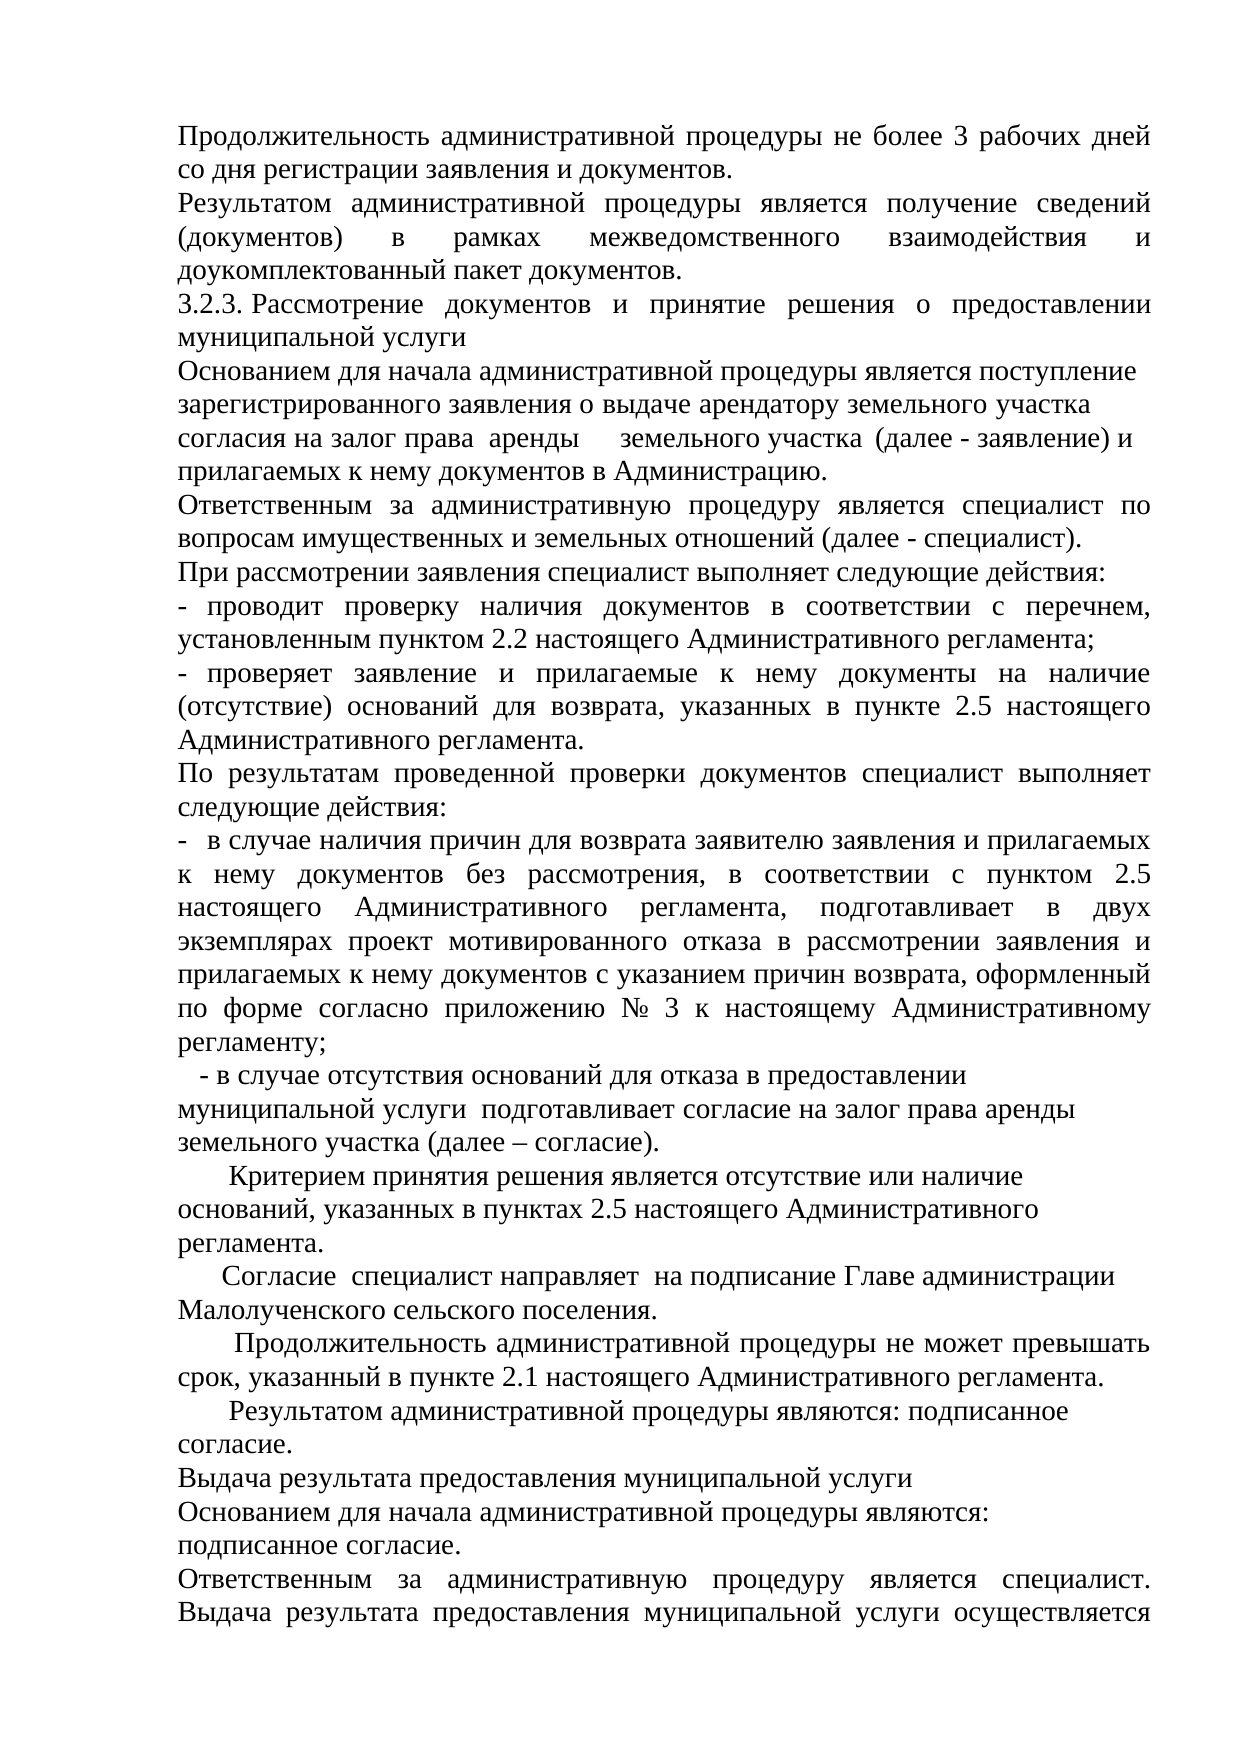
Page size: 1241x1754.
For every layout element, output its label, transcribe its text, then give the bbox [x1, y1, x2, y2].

text Результатом административной процедуры является получение сведений (документов) в рамках межведомственного взаимодействия и доукомплектованный пакет документов. [177, 185, 1152, 286]
text Результатом административной процедуры являются: подписанное согласие. [177, 1393, 1135, 1460]
text Критерием принятия решения является отсутствие или наличие оснований, указанных в пунктах 2.5 настоящего Административного регламента. [177, 1158, 1134, 1258]
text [177, 1561, 1152, 1628]
text - в случае отсутствия оснований для отказа в предоставлении муниципальной услуги подготавливает согласие на залог права аренды земельного участка (далее – согласие). [177, 1057, 1134, 1158]
text Ответственным за административную процедуру является специалист по вопросам имущественных и земельных отношений (далее - специалист). [177, 487, 1152, 554]
text Выдача результата предоставления муниципальной услуги [177, 1460, 1152, 1493]
list проверяет заявление и прилагаемые к нему документы на наличие (отсутствие) оснований для возврата, указанных в пункте 2.5 настоящего Административного регламента. [177, 655, 1152, 755]
text Продолжительность административной процедуры не более 3 рабочих дней со дня регистрации заявления и документов. [177, 118, 1152, 185]
list Рассмотрение документов и принятие решения о предоставлении муниципальной услуги [177, 286, 1152, 353]
text Основанием для начала административной процедуры являются: подписанное согласие. [177, 1494, 1135, 1561]
list в случае наличия причин для возврата заявителю заявления и прилагаемых к нему документов без рассмотрения, в соответствии с пунктом 2.5 настоящего Административного регламента, подготавливает в двух экземплярах проект мотивированного отказа в рассмотрении заявления и прилагаемых к нему документов с указанием причин возврата, оформленный по форме согласно приложению № 3 к настоящему Административному регламенту; [177, 822, 1152, 1057]
text Продолжительность административной процедуры не может превышать срок, указанный в пункте 2.1 настоящего Административного регламента. [177, 1326, 1152, 1393]
text Основанием для начала административной процедуры является поступление зарегистрированного заявления о выдаче арендатору земельного участка согласия на залог права аренды земельного участка (далее - заявление) и прилагаемых к нему документов в Администрацию. [177, 353, 1152, 487]
text При рассмотрении заявления специалист выполняет следующие действия: [177, 554, 1152, 588]
text По результатам проведенной проверки документов специалист выполняет следующие действия: [177, 755, 1152, 822]
text Согласие специалист направляет на подписание Главе администрации Малолученского сельского поселения. [177, 1258, 1140, 1326]
list проводит проверку наличия документов в соответствии с перечнем, установленным пунктом 2.2 настоящего Административного регламента; [177, 588, 1152, 655]
